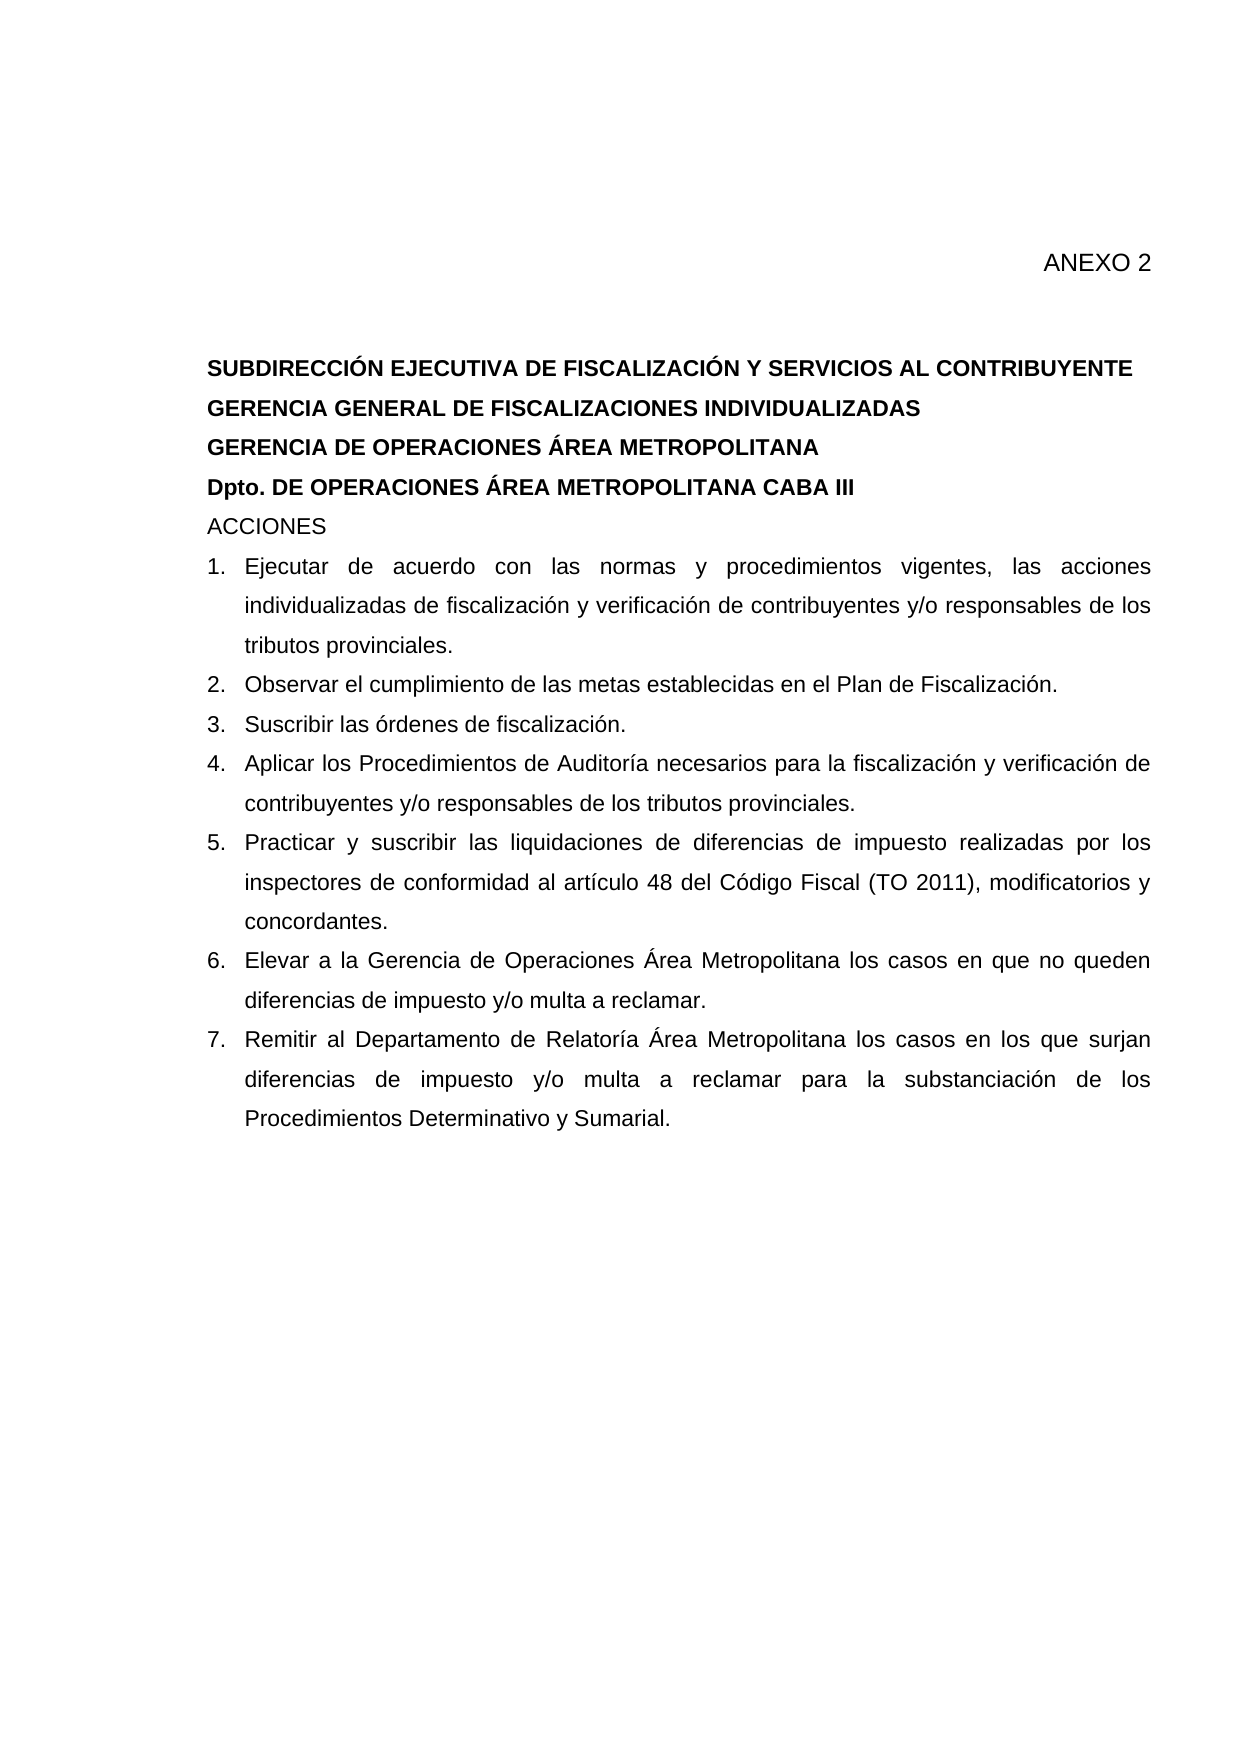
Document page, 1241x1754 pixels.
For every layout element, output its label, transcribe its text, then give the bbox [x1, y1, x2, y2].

list Elevar a de Operaciones Área Metropolitana los casos en que no queden diferencias de impuesto y/o multa a reclamar. [207, 947, 1152, 1013]
list Aplicar los Procedimientos de Auditoría necesarios para la fiscalización y verificación de contribuyentes y/o responsables de los tributos provinciales. [207, 750, 1152, 816]
text SUBDIRECCIÓN EJECUTIVA DE FISCALIZACIÓN Y SERVICIOS AL CONTRIBUYENTE [207, 355, 1152, 382]
text ACCIONES [207, 513, 1152, 539]
list Suscribir las órdenes de fiscalización. [207, 711, 1152, 737]
text GERENCIA GENERAL DE FISCALIZACIONES INDIVIDUALIZADAS [207, 395, 1152, 421]
list Observar el cumplimiento de las metas establecidas en el Plan de Fiscalización. [207, 671, 1152, 697]
list Remitir al Departamento de Relatoría Área Metropolitana los casos en los que surjan diferencias de impuesto y/o multa a reclamar para la substanciación de los Procedimientos Determinativo y Sumarial. [207, 1026, 1152, 1132]
list Ejecutar de acuerdo con las normas y procedimientos vigentes, las acciones individualizadas de fiscalización y verificación de contribuyentes y/o responsables de los tributos provinciales. [207, 553, 1152, 658]
text Dpto. DE OPERACIONES ÁREA METROPOLITANA CABA III [207, 474, 1152, 500]
list Practicar y suscribir las liquidaciones de diferencias de impuesto realizadas por los inspectores de conformidad al artículo 48 del Código Fiscal (TO 2011), modificatorios y concordantes. [207, 829, 1152, 934]
text GERENCIA DE OPERACIONES ÁREA METROPOLITANA [207, 434, 1152, 461]
